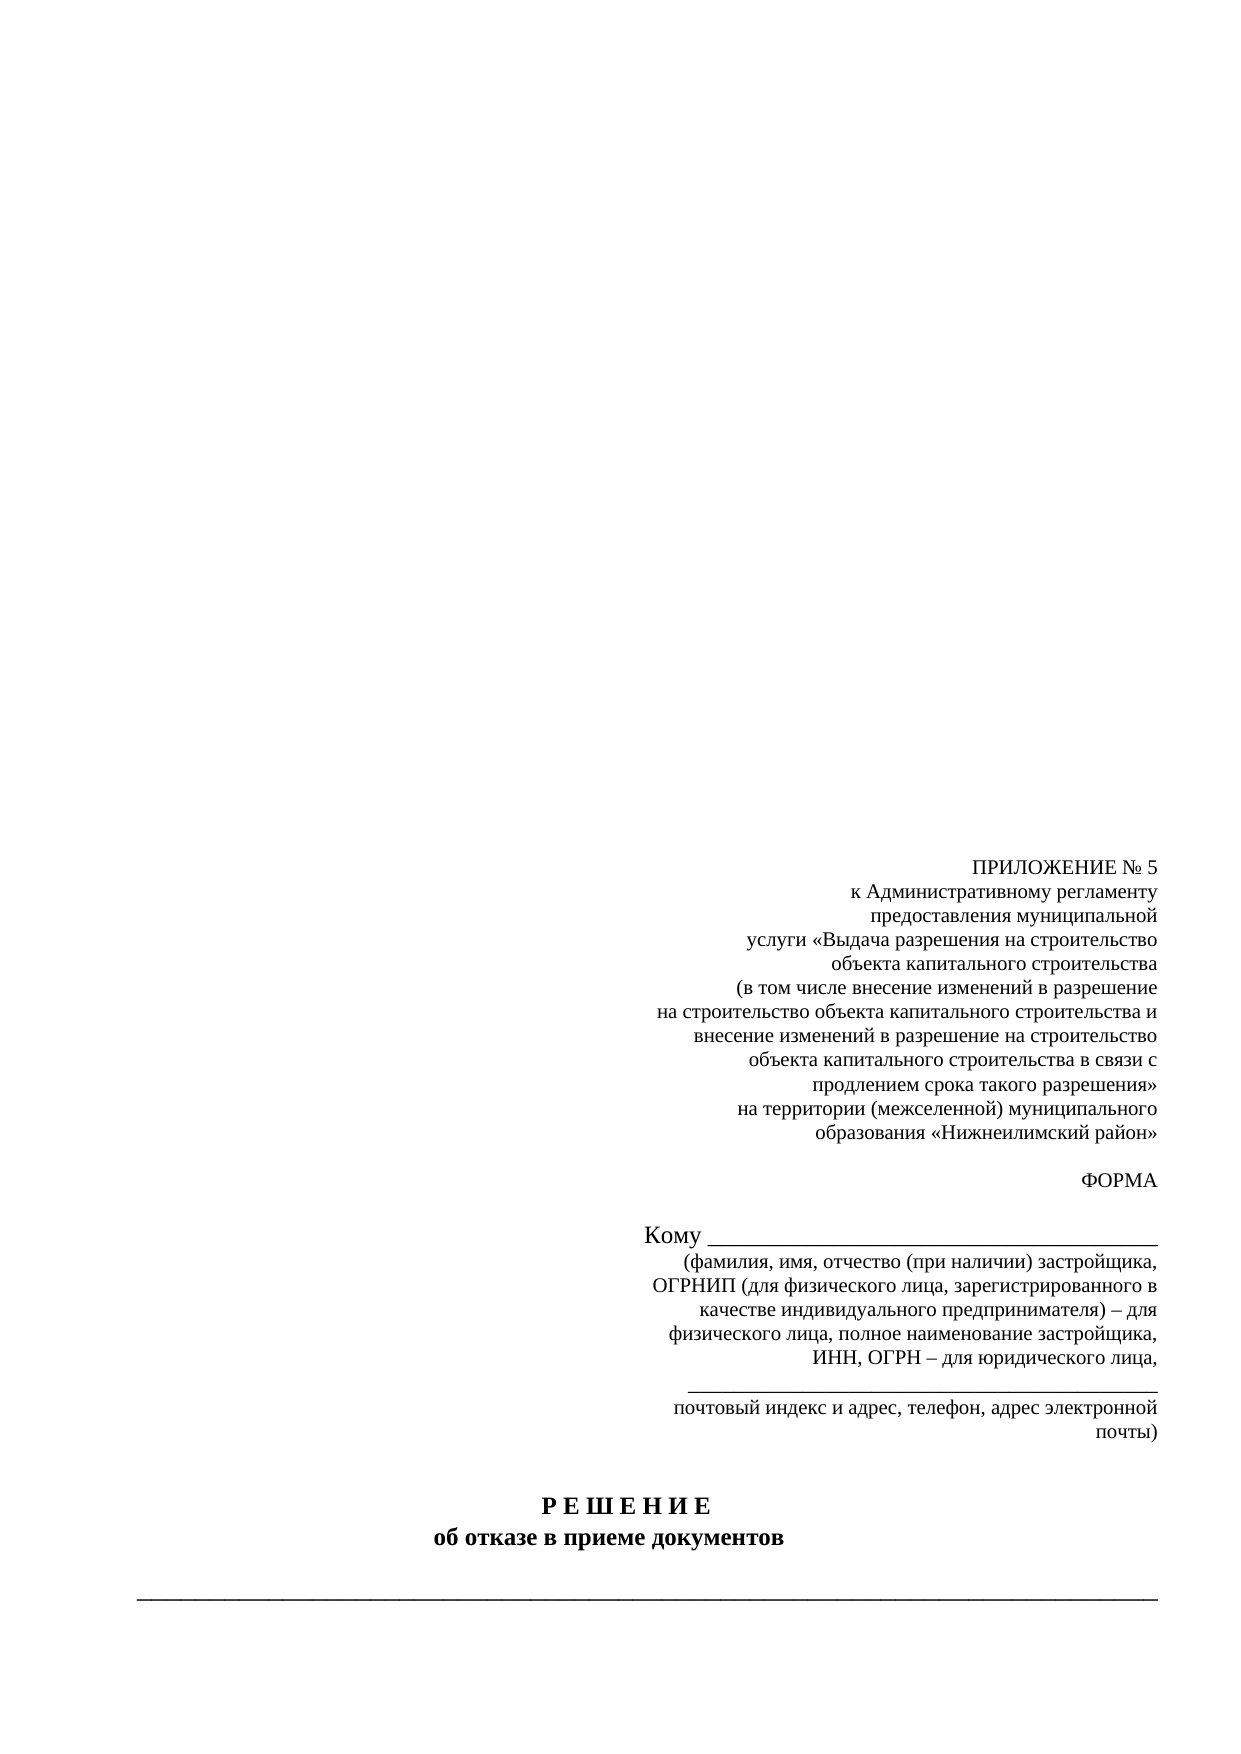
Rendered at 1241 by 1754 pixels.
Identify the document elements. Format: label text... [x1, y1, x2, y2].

text ПРИЛОЖЕНИЕ № 5 к Административному регламенту предоставления муниципальной услуги «Выдача разрешения на строительство [119, 855, 1157, 951]
text образования «Нижнеилимский район» [119, 1119, 1157, 1144]
text на строительство объекта капитального строительства и [119, 999, 1157, 1023]
text (в том числе внесение изменений в разрешение [119, 975, 1157, 999]
text ______________________________________________________________________ [114, 1570, 1157, 1603]
text объекта капитального строительства в связи с продлением срока такого разрешения» [119, 1047, 1157, 1096]
text Р Е Ш Е Н И Е об отказе в приеме документов [114, 1491, 1157, 1551]
text внесение изменений в разрешение на строительство [119, 1023, 1157, 1047]
text на территории (межселенной) муниципального [119, 1096, 1157, 1119]
text объекта капитального строительства [119, 951, 1157, 975]
text Кому ____________________________________ (фамилия, имя, отчество (при наличии) застройщика, ОГРНИП (для физического лица, зарегистрированного в качестве индивидуального предпринимателя) – для физического лица, полное наименование застройщика, ИНН, ОГРН – для юридического лица, _________________________________________ почтовый индекс и адрес, телефон, адрес электронной почты) [114, 1220, 1157, 1443]
text ФОРМА [114, 1168, 1157, 1192]
